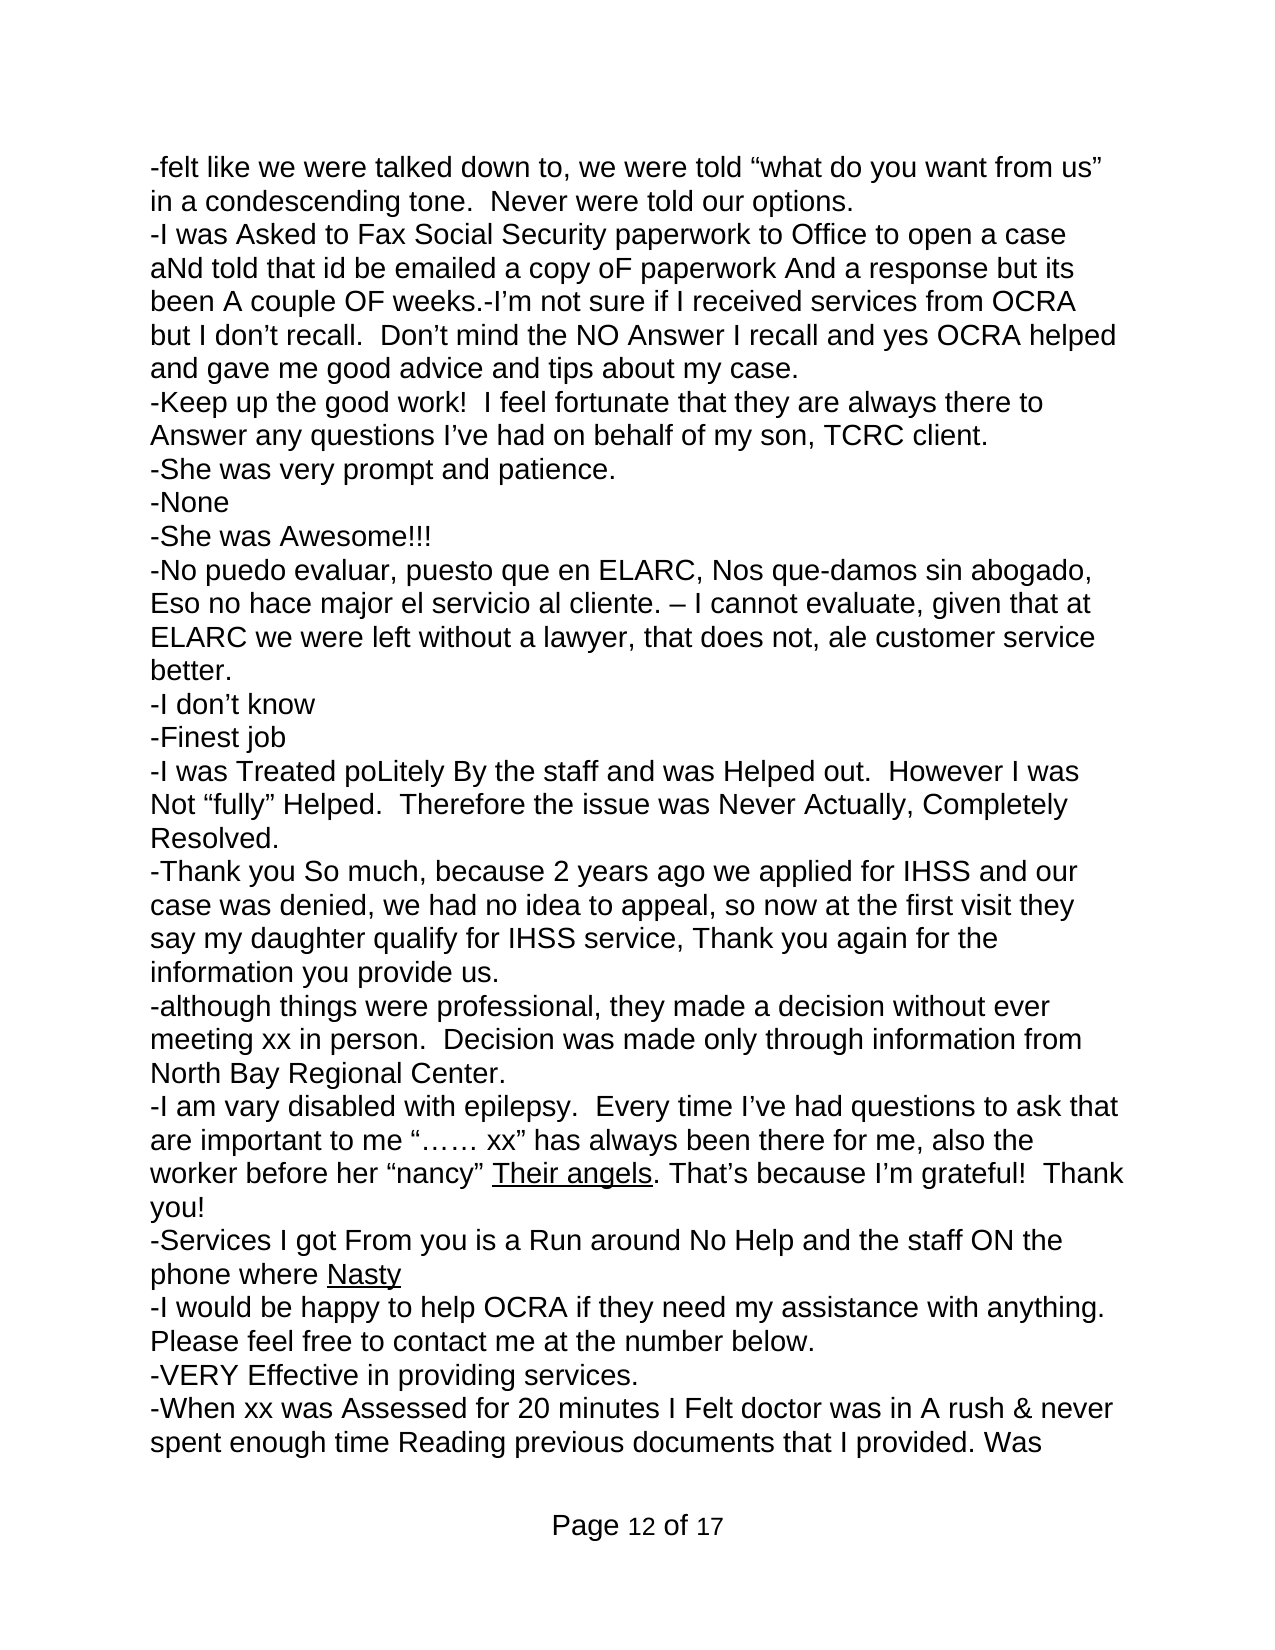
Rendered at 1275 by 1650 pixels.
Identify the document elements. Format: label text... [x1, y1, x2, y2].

text -Thank you So much, because 2 years ago we applied for IHSS and our case was denied, we had no idea to appeal, so now at the first visit they say my daughter qualify for IHSS service, Thank you again for the information you provide us. [150, 854, 1125, 988]
text -Finest job [150, 720, 1125, 754]
text -No puedo evaluar, puesto que en ELARC, Nos que-damos sin abogado, Eso no hace major el servicio al cliente. – I cannot evaluate, given that at ELARC we were left without a lawyer, that does not, ale customer service better. [150, 552, 1125, 687]
text -I would be happy to help OCRA if they need my assistance with anything. Please feel free to contact me at the number below. [150, 1290, 1125, 1357]
text -although things were professional, they made a decision without ever meeting xx in person. Decision was made only through information from North Bay Regional Center. [150, 988, 1125, 1089]
text -Keep up the good work! I feel fortunate that they are always there to Answer any questions I’ve had on behalf of my son, TCRC client. [150, 385, 1125, 452]
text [150, 1391, 1125, 1458]
text -VERY Effective in providing services. [150, 1357, 1125, 1391]
text -Services I got From you is a Run around No Help and the staff ON the phone where Nasty [150, 1223, 1125, 1290]
text -She was very prompt and patience. [150, 452, 1125, 485]
text -She was Awesome!!! [150, 519, 1125, 552]
text -I don’t know [150, 687, 1125, 720]
text -I was Treated poLitely By the staff and was Helped out. However I was Not “fully” Helped. Therefore the issue was Never Actually, Completely Resolved. [150, 754, 1125, 854]
text -I am vary disabled with epilepsy. Every time I’ve had questions to ask that are important to me “…… xx” has always been there for me, also the worker before her “nancy” Their angels. That’s because I’m grateful! Thank you! [150, 1089, 1125, 1223]
text -None [150, 485, 1125, 519]
text -felt like we were talked down to, we were told “what do you want from us” in a condescending tone. Never were told our options. [150, 150, 1125, 217]
text -I was Asked to Fax Social Security paperwork to Office to open a case aNd told that id be emailed a copy oF paperwork And a response but its been A couple OF weeks.-I’m not sure if I received services from OCRA but I don’t recall. Don’t mind the NO Answer I recall and yes OCRA helped and gave me good advice and tips about my case. [150, 217, 1125, 385]
